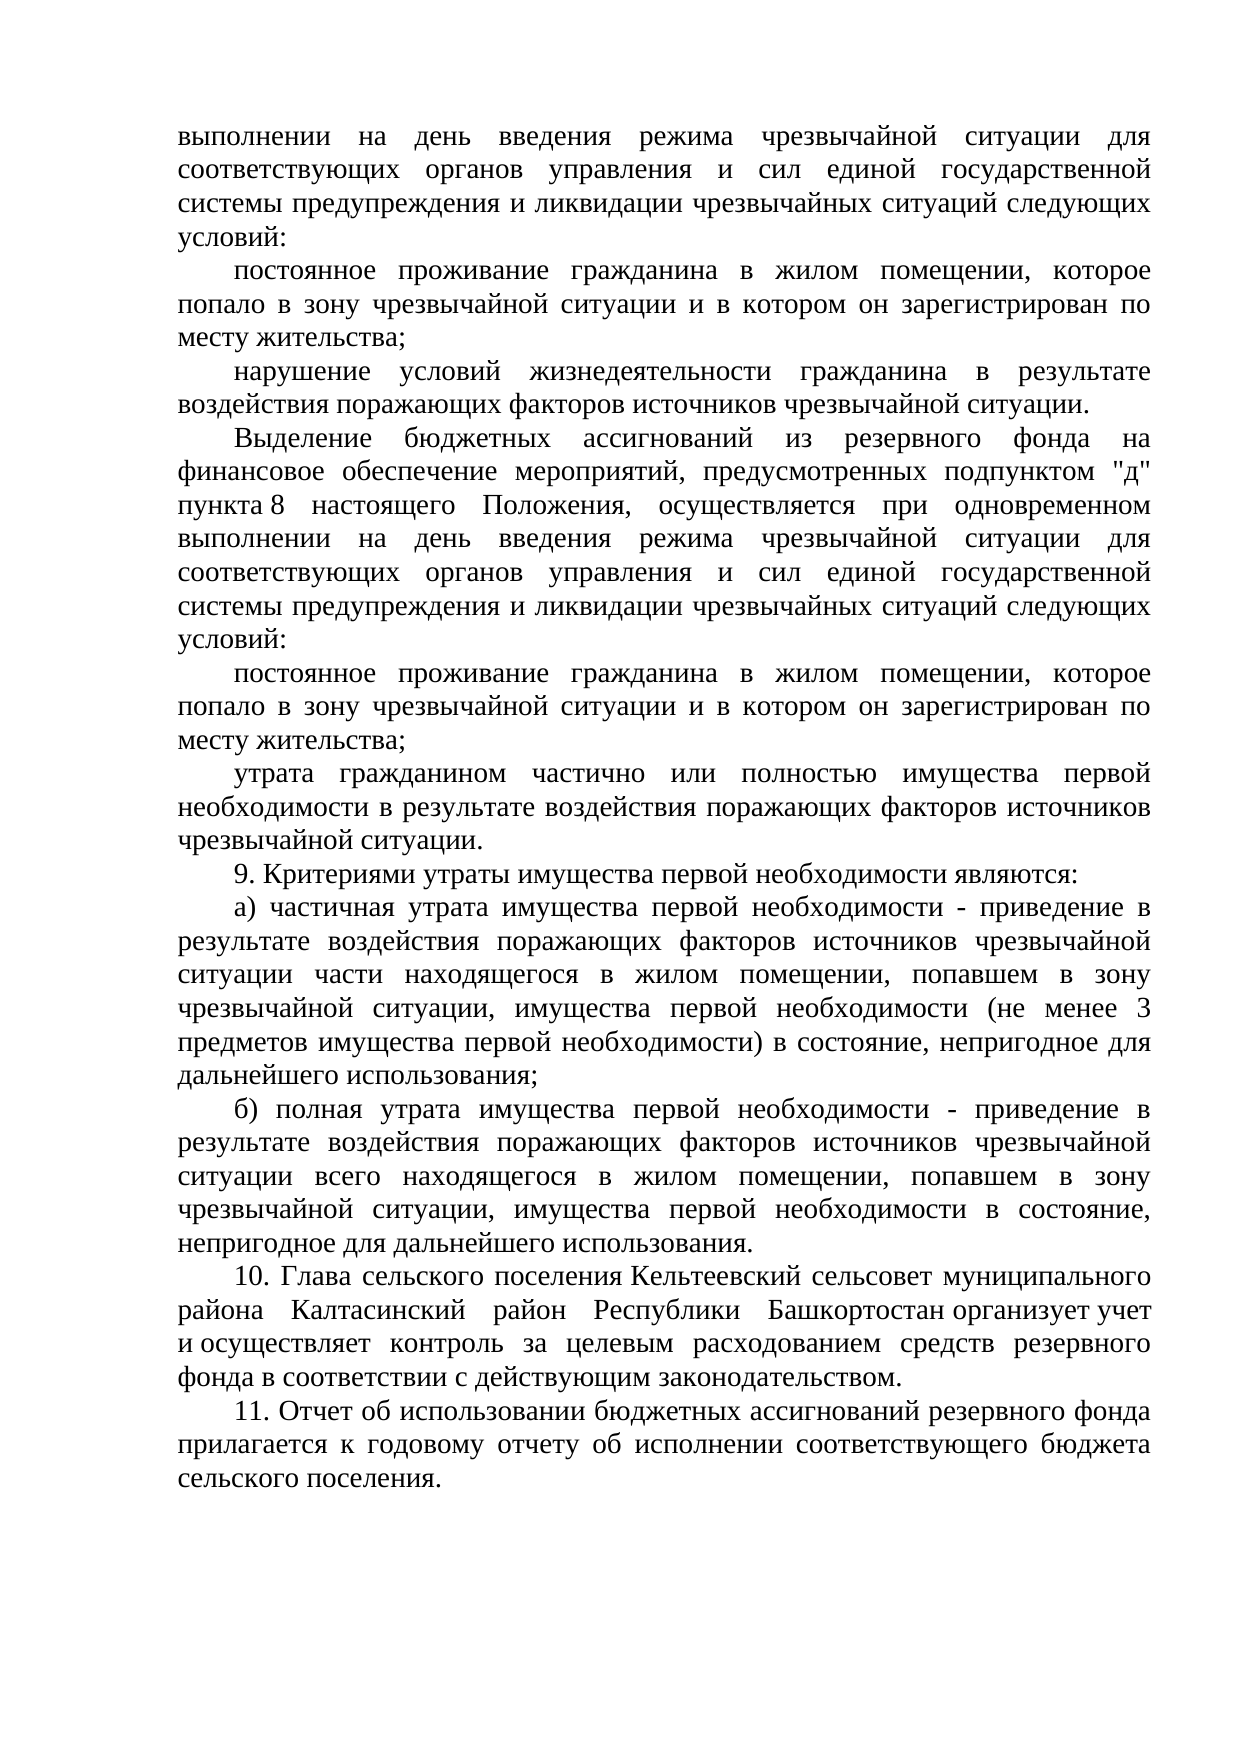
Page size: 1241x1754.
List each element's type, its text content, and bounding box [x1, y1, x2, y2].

text утрата гражданином частично или полностью имущества первой необходимости в результате воздействия поражающих факторов источников чрезвычайной ситуации. [177, 755, 1152, 856]
text постоянное проживание гражданина в жилом помещении, которое попало в зону чрезвычайной ситуации и в котором он зарегистрирован по месту жительства; [177, 655, 1152, 755]
text нарушение условий жизнедеятельности гражданина в результате воздействия поражающих факторов источников чрезвычайной ситуации. [177, 353, 1152, 420]
text 11. Отчет об использовании бюджетных ассигнований резервного фонда прилагается к годовому отчету об исполнении соответствующего бюджета сельского поселения. [177, 1393, 1152, 1493]
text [177, 118, 1152, 252]
text постоянное проживание гражданина в жилом помещении, которое попало в зону чрезвычайной ситуации и в котором он зарегистрирован по месту жительства; [177, 252, 1152, 353]
text а) частичная утрата имущества первой необходимости - приведение в результате воздействия поражающих факторов источников чрезвычайной ситуации части находящегося в жилом помещении, попавшем в зону чрезвычайной ситуации, имущества первой необходимости (не менее 3 предметов имущества первой необходимости) в состояние, непригодное для дальнейшего использования; [177, 889, 1152, 1091]
text Выделение бюджетных ассигнований из резервного фонда на финансовое обеспечение мероприятий, предусмотренных подпунктом "д" пункта 8 настоящего Положения, осуществляется при одновременном выполнении на день введения режима чрезвычайной ситуации для соответствующих органов управления и сил единой государственной системы предупреждения и ликвидации чрезвычайных ситуаций следующих условий: [177, 420, 1152, 655]
text б) полная утрата имущества первой необходимости - приведение в результате воздействия поражающих факторов источников чрезвычайной ситуации всего находящегося в жилом помещении, попавшем в зону чрезвычайной ситуации, имущества первой необходимости в состояние, непригодное для дальнейшего использования. [177, 1091, 1152, 1258]
text 9. Критериями утраты имущества первой необходимости являются: [177, 856, 1152, 889]
text 10. Глава сельского поселения Кельтеевский сельсовет муниципального района Калтасинский район Республики Башкортостан организует учет и осуществляет контроль за целевым расходованием средств резервного фонда в соответствии с действующим законодательством. [177, 1258, 1152, 1393]
